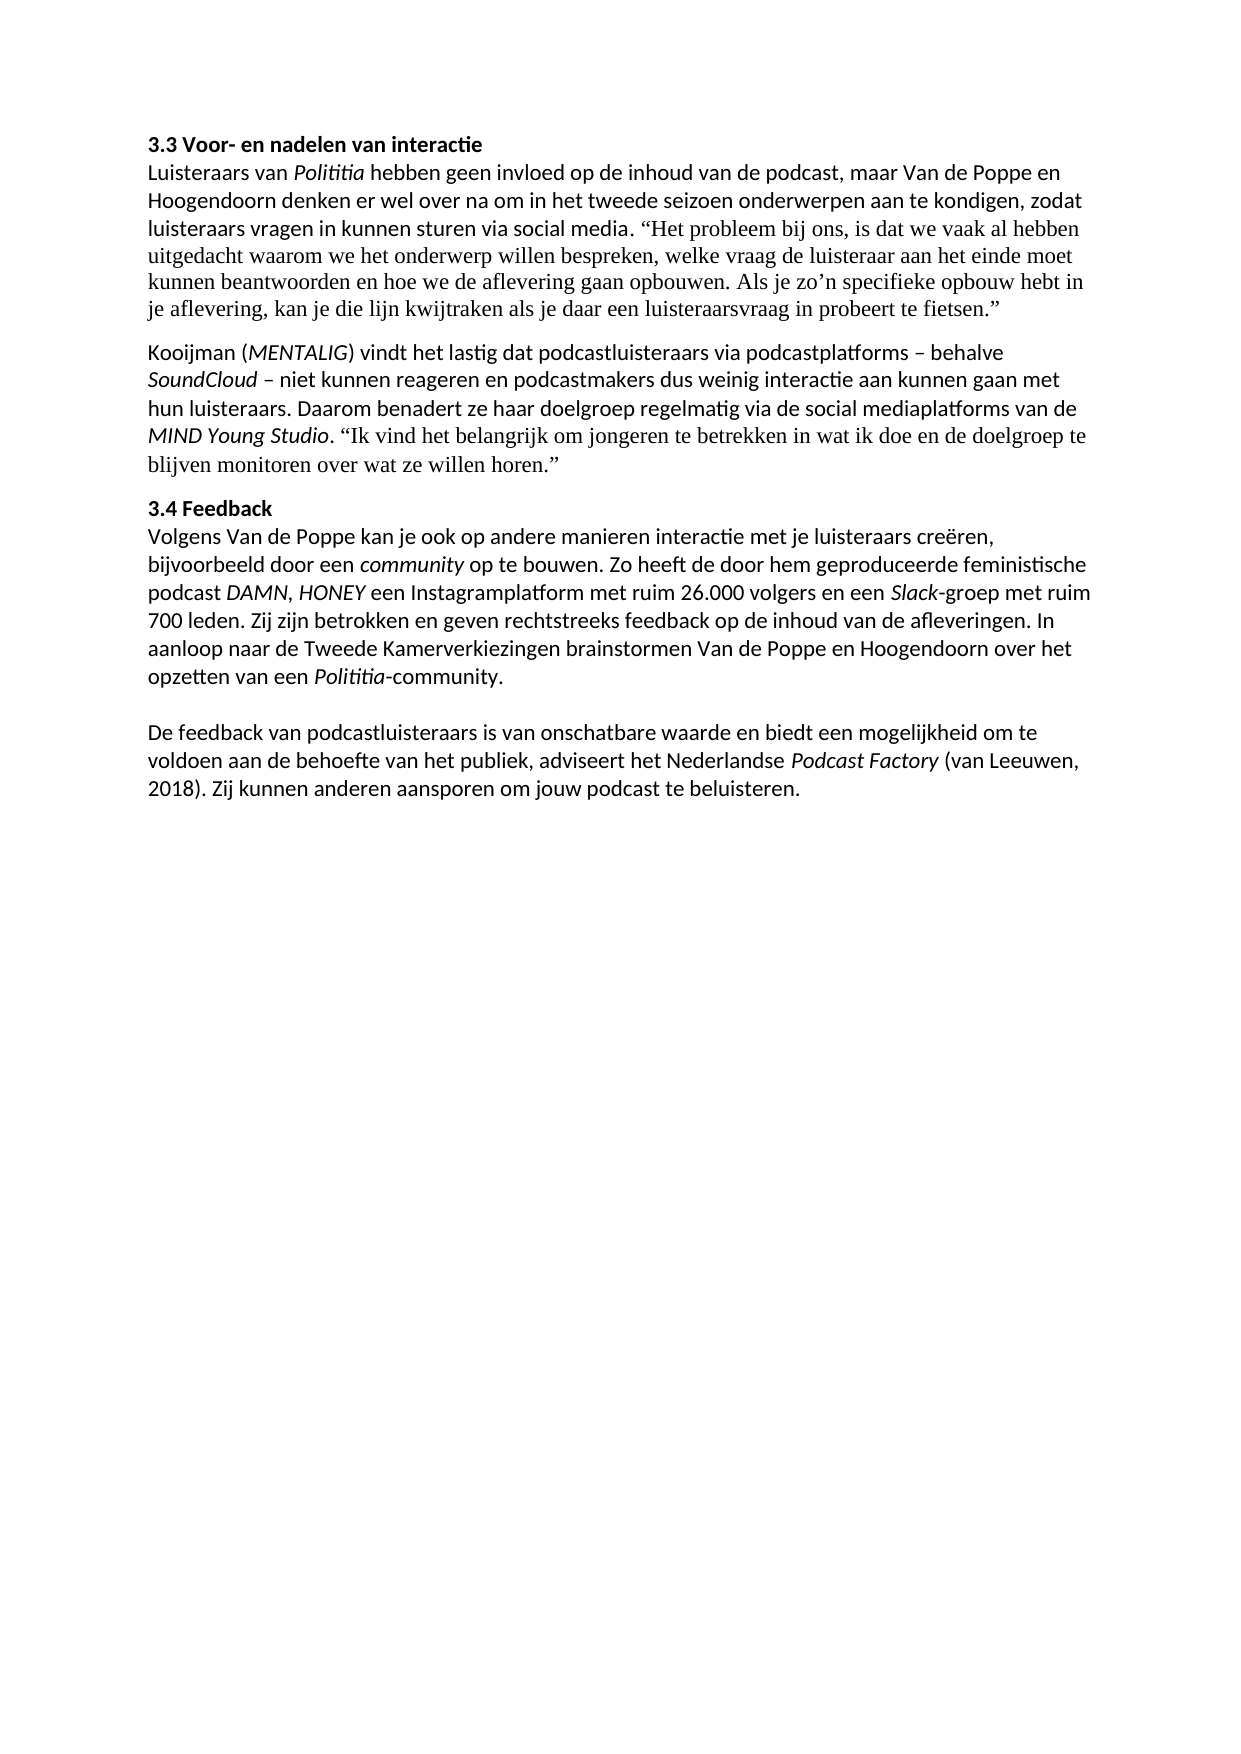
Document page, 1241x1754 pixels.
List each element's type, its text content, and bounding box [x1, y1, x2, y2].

text 3.3 Voor- en nadelen van interactie Luisteraars van Polititia hebben geen invloed op de inhoud van de podcast, maar Van de Poppe en Hoogendoorn denken er wel over na om in het tweede seizoen onderwerpen aan te kondigen, zodat luisteraars vragen in kunnen sturen via social media. “Het probleem bij ons, is dat we vaak al hebben uitgedacht waarom we het onderwerp willen bespreken, welke vraag de luisteraar aan het einde moet kunnen beantwoorden en hoe we de aflevering gaan opbouwen. Als je zo’n specifieke opbouw hebt in je aflevering, kan je die lijn kwijtraken als je daar een luisteraarsvraag in probeert te fietsen.” [148, 130, 1093, 321]
text 3.4 Feedback Volgens Van de Poppe kan je ook op andere manieren interactie met je luisteraars creëren, bijvoorbeeld door een community op te bouwen. Zo heeft de door hem geproduceerde feministische podcast DAMN, HONEY een Instagramplatform met ruim 26.000 volgers en een Slack-groep met ruim 700 leden. Zij zijn betrokken en geven rechtstreeks feedback op de inhoud van de afleveringen. In aanloop naar de Tweede Kamerverkiezingen brainstormen Van de Poppe en Hoogendoorn over het opzetten van een Polititia-community. De feedback van podcastluisteraars is van onschatbare waarde en biedt een mogelijkheid om te voldoen aan de behoefte van het publiek, adviseert het Nederlandse Podcast Factory (van Leeuwen, 2018). Zij kunnen anderen aansporen om jouw podcast te beluisteren. [148, 494, 1093, 803]
text Kooijman (MENTALIG) vindt het lastig dat podcastluisteraars via podcastplatforms – behalve SoundCloud – niet kunnen reageren en podcastmakers dus weinig interactie aan kunnen gaan met hun luisteraars. Daarom benadert ze haar doelgroep regelmatig via de social mediaplatforms van de MIND Young Studio. “Ik vind het belangrijk om jongeren te betrekken in wat ik doe en de doelgroep te blijven monitoren over wat ze willen horen.” [148, 338, 1093, 478]
